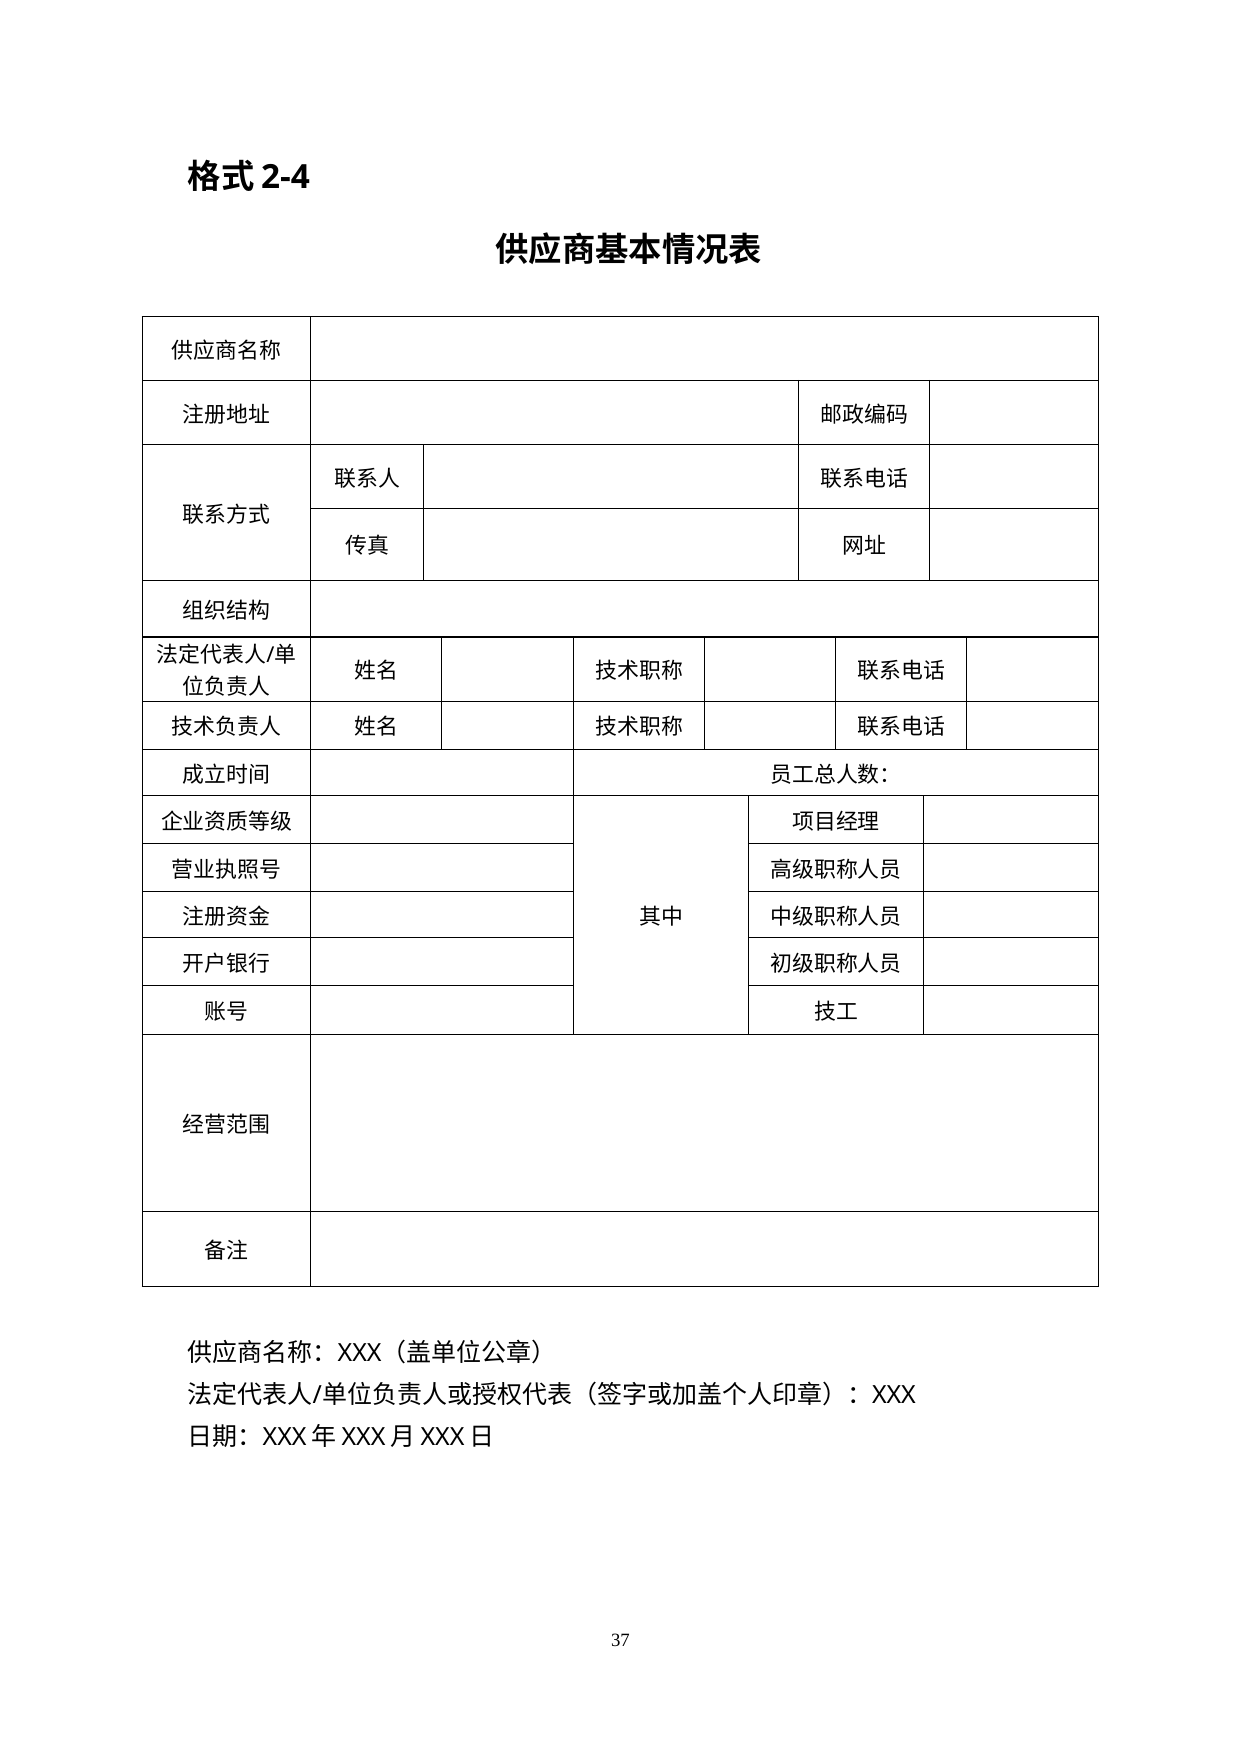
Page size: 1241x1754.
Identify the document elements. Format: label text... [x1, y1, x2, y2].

text 格式2-4 [187, 150, 1053, 198]
table_cell 邮政编码 [799, 381, 929, 444]
table_cell 经营范围 [143, 1035, 310, 1211]
table_cell 备注 [143, 1212, 310, 1286]
table_cell [311, 750, 573, 795]
table_cell 中级职称人员 [749, 892, 923, 937]
table_cell [424, 445, 798, 508]
table_cell 法定代表人/单位负责人 [143, 638, 310, 701]
table_cell [311, 986, 573, 1034]
text 供应商基本情况表 [187, 223, 1053, 271]
table_cell 账号 [143, 986, 310, 1034]
table_cell [930, 509, 1098, 579]
table_cell 联系电话 [836, 638, 966, 701]
table_cell [967, 702, 1098, 748]
table_cell 成立时间 [143, 750, 310, 795]
table_cell [311, 844, 573, 891]
table_cell [705, 702, 835, 748]
table_cell 联系人 [311, 445, 423, 508]
table_cell 姓名 [311, 638, 441, 701]
table_cell [442, 638, 573, 701]
table_cell 初级职称人员 [749, 938, 923, 985]
table_cell [924, 796, 1098, 843]
table_cell 技工 [749, 986, 923, 1034]
table_cell 企业资质等级 [143, 796, 310, 843]
table_cell [930, 445, 1098, 508]
table_cell 技术职称 [574, 702, 704, 748]
table_cell 联系电话 [799, 445, 929, 508]
table_header 供应商名称 [143, 317, 310, 380]
table_cell 注册地址 [143, 381, 310, 444]
table_cell [924, 892, 1098, 937]
table_cell [924, 986, 1098, 1034]
table_cell 组织结构 [143, 581, 310, 636]
table_cell [930, 381, 1098, 444]
table_cell 高级职称人员 [749, 844, 923, 891]
table_cell 姓名 [311, 702, 441, 748]
table_cell 其中 [574, 796, 748, 1034]
table_cell 员工总人数： [574, 750, 1098, 795]
table_cell [311, 796, 573, 843]
table_cell 联系方式 [143, 445, 310, 579]
table_cell 网址 [799, 509, 929, 579]
table_cell 技术负责人 [143, 702, 310, 748]
table_cell [705, 638, 835, 701]
table_cell [311, 1212, 1098, 1286]
text 法定代表人/单位负责人或授权代表（签字或加盖个人印章）：XXX [187, 1370, 1053, 1412]
table_cell 注册资金 [143, 892, 310, 937]
table_cell [311, 581, 1098, 636]
table_cell 项目经理 [749, 796, 923, 843]
table_cell [924, 844, 1098, 891]
text 日期：XXX年XXX月XXX日 [187, 1412, 1053, 1453]
table_cell 传真 [311, 509, 423, 579]
table_cell 联系电话 [836, 702, 966, 748]
table_cell [311, 381, 798, 444]
table_cell 技术职称 [574, 638, 704, 701]
table_cell [924, 938, 1098, 985]
table_cell [967, 638, 1098, 701]
table_cell 营业执照号 [143, 844, 310, 891]
table_cell [442, 702, 573, 748]
table_cell 开户银行 [143, 938, 310, 985]
text 供应商名称：XXX（盖单位公章） [187, 1328, 1053, 1370]
table_cell [311, 1035, 1098, 1211]
table_cell [424, 509, 798, 579]
table_cell [311, 938, 573, 985]
table_cell [311, 892, 573, 937]
table_header [311, 317, 1098, 380]
